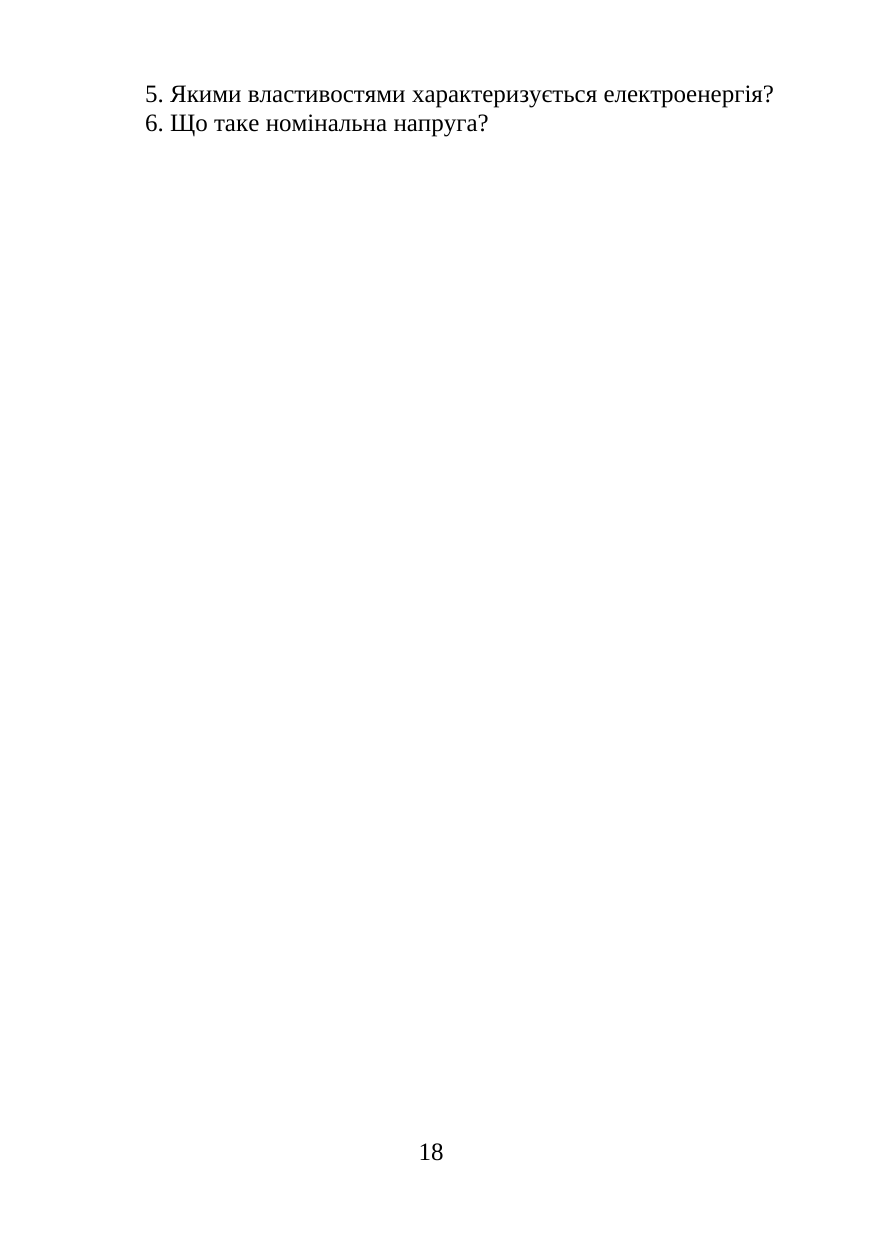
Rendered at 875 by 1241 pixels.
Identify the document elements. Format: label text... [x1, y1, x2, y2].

list Що таке номінальна напруга? [145, 108, 857, 137]
list Якими властивостями характеризується електроенергія? [145, 79, 857, 108]
